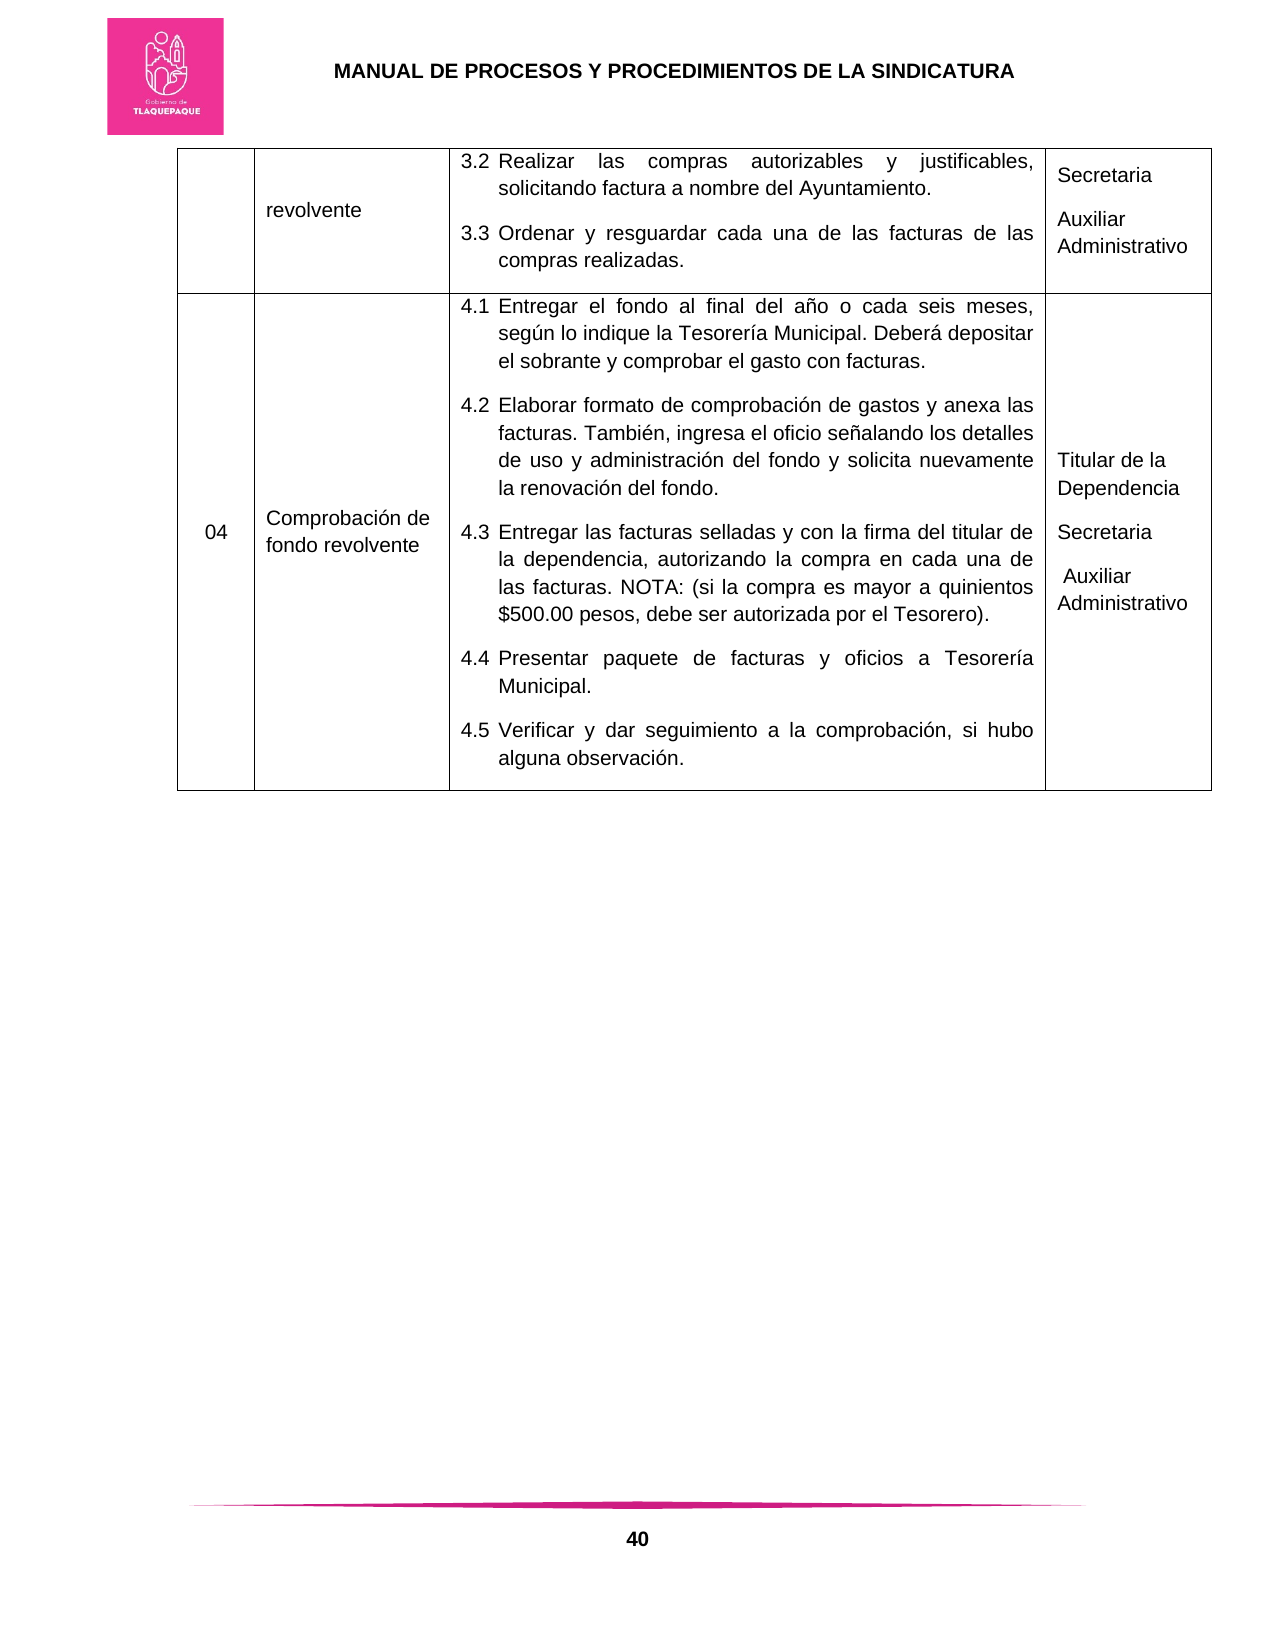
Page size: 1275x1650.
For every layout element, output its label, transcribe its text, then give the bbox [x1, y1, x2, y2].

table_cell Titular de la Dependencia Secretaria Auxiliar Administrativo [1046, 294, 1211, 790]
table_cell 04 [178, 294, 254, 790]
table_cell Comprobación de fondo revolvente [255, 294, 449, 790]
table_cell Resguardo y manejo del fondo revolvente [255, 149, 449, 293]
picture [107, 18, 224, 135]
table_cell Titular de la Dependencia Secretaria Auxiliar Administrativo [1046, 149, 1211, 293]
table_cell 03 [178, 149, 254, 293]
table_cell Entregar el fondo al final del año o cada seis meses, según lo indique la Tesorería Municipal. Deberá depositar el sobrante y comprobar el gasto con facturas. Elaborar formato de comprobación de gastos y anexa las facturas. También, ingresa el oficio señalando los detalles de uso y administración del fondo y solicita nuevamente la renovación del fondo. Entregar las facturas selladas y con la firma del titular de la dependencia, autorizando la compra en cada una de las facturas. NOTA: (si la compra es mayor a quinientos $500.00 pesos, debe ser autorizada por el Tesorero). Presentar paquete de facturas y oficios a Tesorería Municipal. Verificar y dar seguimiento a la comprobación, si hubo alguna observación. [450, 294, 1045, 790]
